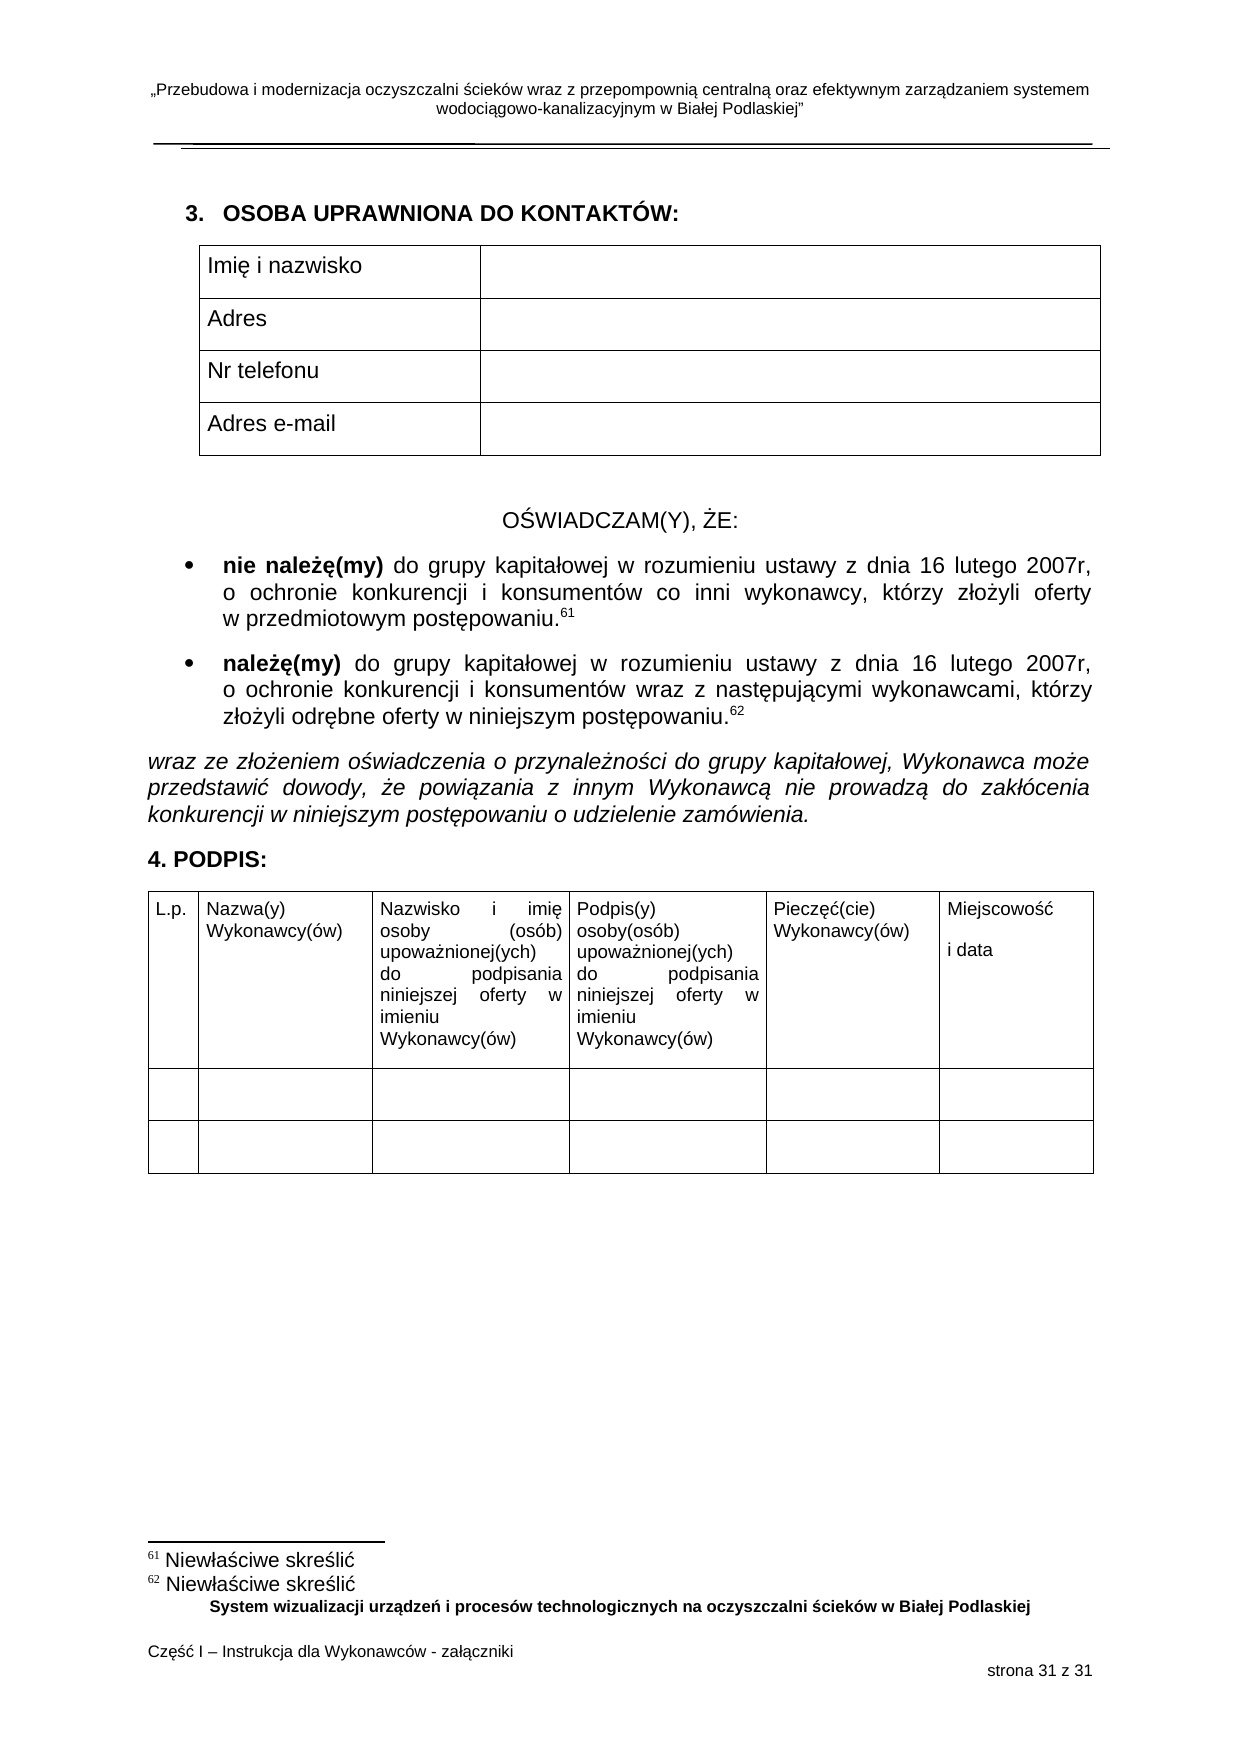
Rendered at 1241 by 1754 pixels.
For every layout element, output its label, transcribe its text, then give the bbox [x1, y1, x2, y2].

table_header Nazwa(y) Wykonawcy(ów) [199, 892, 372, 1068]
table_cell [481, 351, 1100, 402]
table_cell [940, 1069, 1093, 1120]
table_cell [373, 1069, 569, 1120]
table_cell Nr telefonu [200, 351, 480, 402]
table_cell [940, 1121, 1093, 1172]
table_cell [570, 1069, 766, 1120]
table_cell [199, 1069, 372, 1120]
list OSOBA UPRAWNIONA DO KONTAKTÓW: [185, 200, 1093, 226]
table_cell [570, 1121, 766, 1172]
table_header L.p. [149, 892, 198, 1068]
table_cell [373, 1121, 569, 1172]
table_header Podpis(y) osoby(osób) upoważnionej(ych) do podpisania niniejszej oferty w imieniu Wykonawcy(ów) [570, 892, 766, 1068]
table_header Pieczęć(cie) Wykonawcy(ów) [767, 892, 939, 1068]
list nie należę(my) do grupy kapitałowej w rozumieniu ustawy z dnia 16 lutego 2007r, o ochronie konkurencji i konsumentów co inni wykonawcy, którzy złożyli oferty w przedmiotowym postępowaniu. [185, 552, 1093, 631]
table_cell [149, 1121, 198, 1172]
list należę(my) do grupy kapitałowej w rozumieniu ustawy z dnia 16 lutego 2007r, o ochronie konkurencji i konsumentów wraz z następującymi wykonawcami, którzy złożyli odrębne oferty w niniejszym postępowaniu. [185, 650, 1093, 729]
table_cell [481, 403, 1100, 455]
text 4. PODPIS: [148, 846, 1093, 872]
text wraz ze złożeniem oświadczenia o przynależności do grupy kapitałowej, Wykonawca może przedstawić dowody, że powiązania z innym Wykonawcą nie prowadzą do zakłócenia konkurencji w niniejszym postępowaniu o udzielenie zamówienia. [148, 748, 1093, 827]
table_cell [767, 1069, 939, 1120]
table_cell [149, 1069, 198, 1120]
table_cell [767, 1121, 939, 1172]
table_header Miejscowość i data [940, 892, 1093, 1068]
table_header Imię i nazwisko [200, 246, 480, 297]
table_cell Adres e-mail [200, 403, 480, 455]
table_cell [199, 1121, 372, 1172]
table_header [481, 246, 1100, 297]
table_cell Adres [200, 299, 480, 350]
text OŚWIADCZAM(Y), ŻE: [148, 507, 1093, 533]
table_cell [481, 299, 1100, 350]
table_header Nazwisko i imię osoby (osób) upoważnionej(ych) do podpisania niniejszej oferty w imieniu Wykonawcy(ów) [373, 892, 569, 1068]
